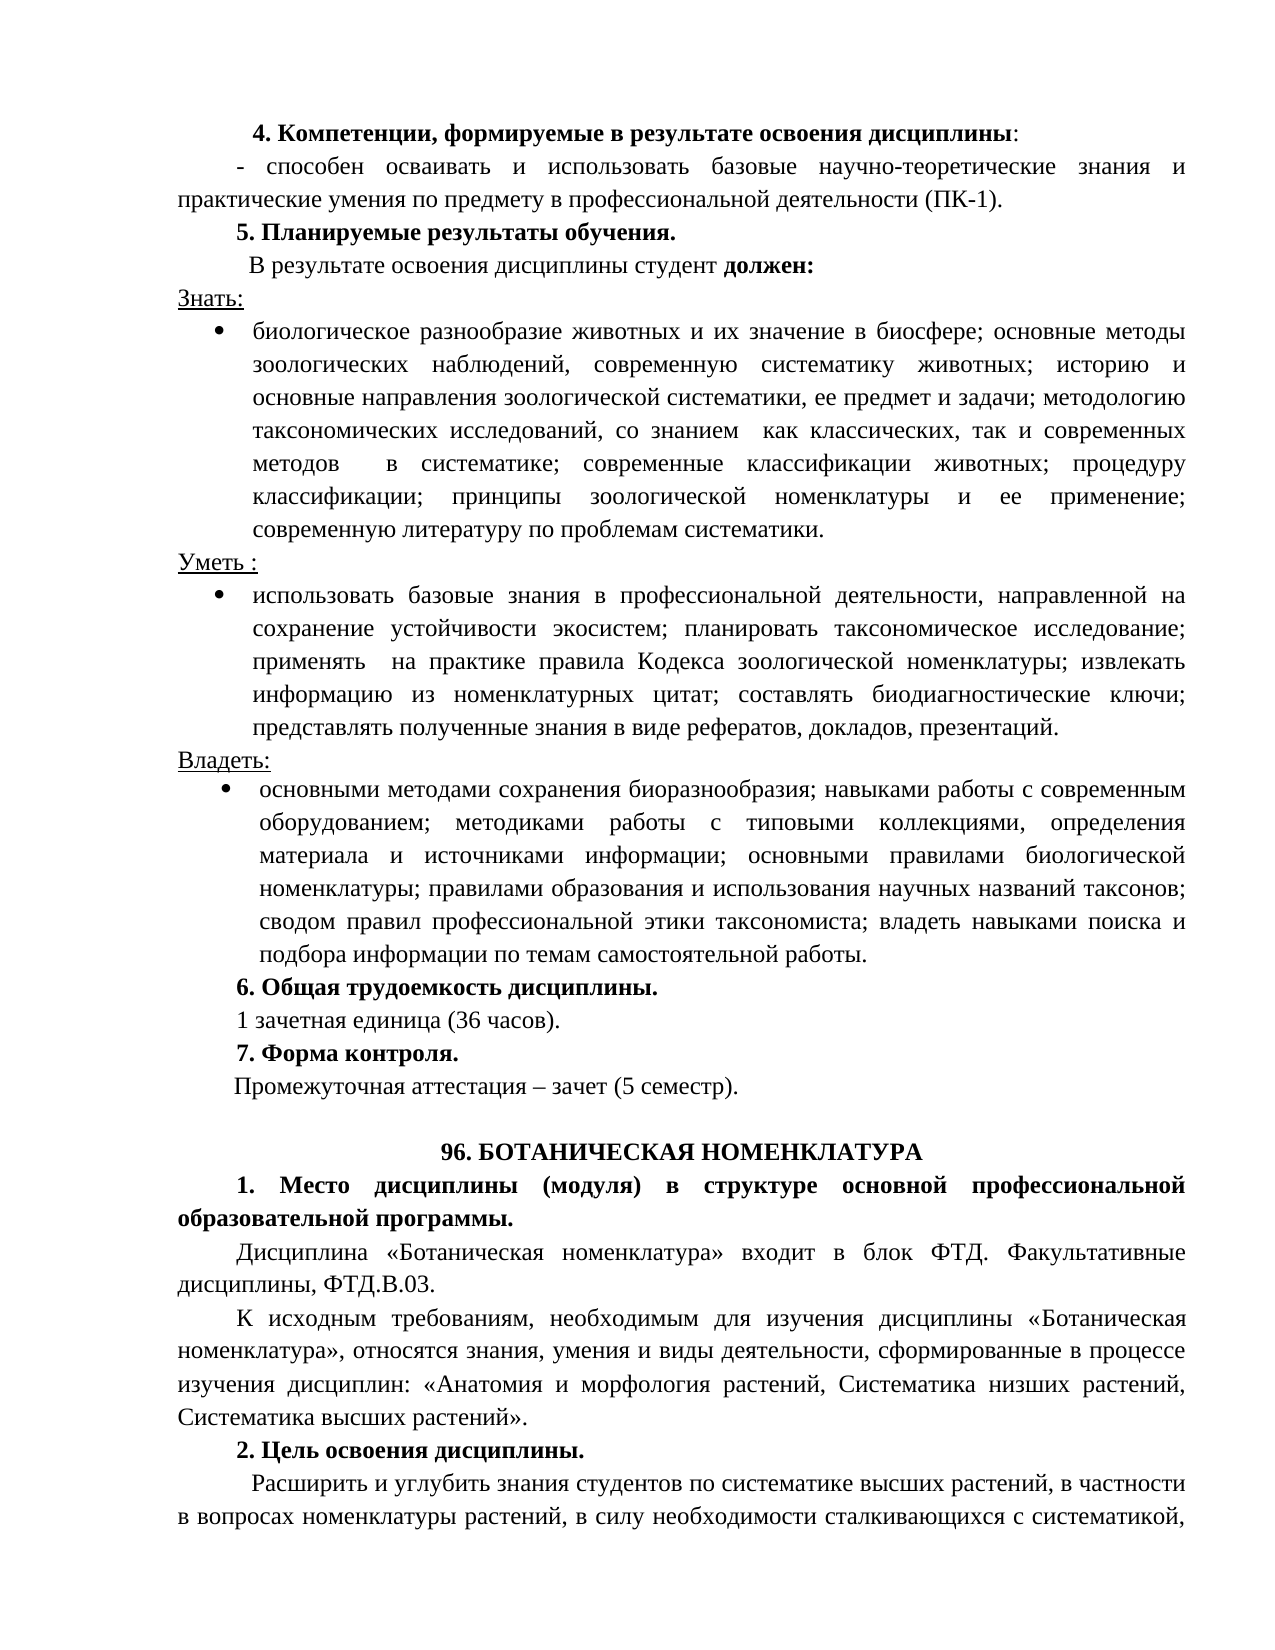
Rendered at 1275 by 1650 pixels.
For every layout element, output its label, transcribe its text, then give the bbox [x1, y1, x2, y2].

text В результате освоения дисциплины студент должен: [207, 250, 1186, 279]
text 5. Планируемые результаты обучения. [177, 217, 1186, 246]
text 1. Место дисциплины (модуля) в структуре основной профессиональной образовательной программы. [177, 1171, 1186, 1232]
text Владеть: [177, 746, 1186, 774]
text Уметь : [177, 547, 1186, 576]
text Промежуточная аттестация – зачет (5 семестр). [177, 1071, 1186, 1100]
text 2. Цель освоения дисциплины. [177, 1435, 1186, 1463]
text 4. Компетенции, формируемые в результате освоения дисциплины: [177, 118, 1186, 147]
text Дисциплина «Ботаническая номенклатура» входит в блок ФТД. Факультативные дисциплины, ФТД.В.03. [177, 1237, 1186, 1298]
text 7. Форма контроля. [177, 1038, 1186, 1067]
text 1 зачетная единица (36 часов). [177, 1005, 1186, 1034]
list использовать базовые знания в профессиональной деятельности, направленной на сохранение устойчивости экосистем; планировать таксономическое исследование; применять на практике правила Кодекса зоологической номенклатуры; извлекать информацию из номенклатурных цитат; составлять биодиагностические ключи; представлять полученные знания в виде рефератов, докладов, презентаций. [215, 580, 1186, 741]
text Знать: [177, 283, 1186, 312]
text - способен осваивать и использовать базовые научно-теоретические знания и практические умения по предмету в профессиональной деятельности (ПК-1). [177, 151, 1186, 213]
text 96. БОТАНИЧЕСКАЯ НОМЕНКЛАТУРА [177, 1137, 1186, 1166]
text 6. Общая трудоемкость дисциплины. [177, 972, 1186, 1001]
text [177, 1468, 1186, 1529]
list основными методами сохранения биоразнообразия; навыками работы с современным оборудованием; методиками работы с типовыми коллекциями, определения материала и источниками информации; основными правилами биологической номенклатуры; правилами образования и использования научных названий таксонов; сводом правил профессиональной этики таксономиста; владеть навыками поиска и подбора информации по темам самостоятельной работы. [222, 774, 1186, 968]
list биологическое разнообразие животных и их значение в биосфере; основные методы зоологических наблюдений, современную систематику животных; историю и основные направления зоологической систематики, ее предмет и задачи; методологию таксономических исследований, со знанием как классических, так и современных методов в систематике; современные классификации животных; процедуру классификации; принципы зоологической номенклатуры и ее применение; современную литературу по проблемам систематики. [215, 316, 1186, 543]
text К исходным требованиям, необходимым для изучения дисциплины «Ботаническая номенклатура», относятся знания, умения и виды деятельности, сформированные в процессе изучения дисциплин: «Анатомия и морфология растений, Систематика низших растений, Систематика высших растений». [177, 1303, 1186, 1430]
